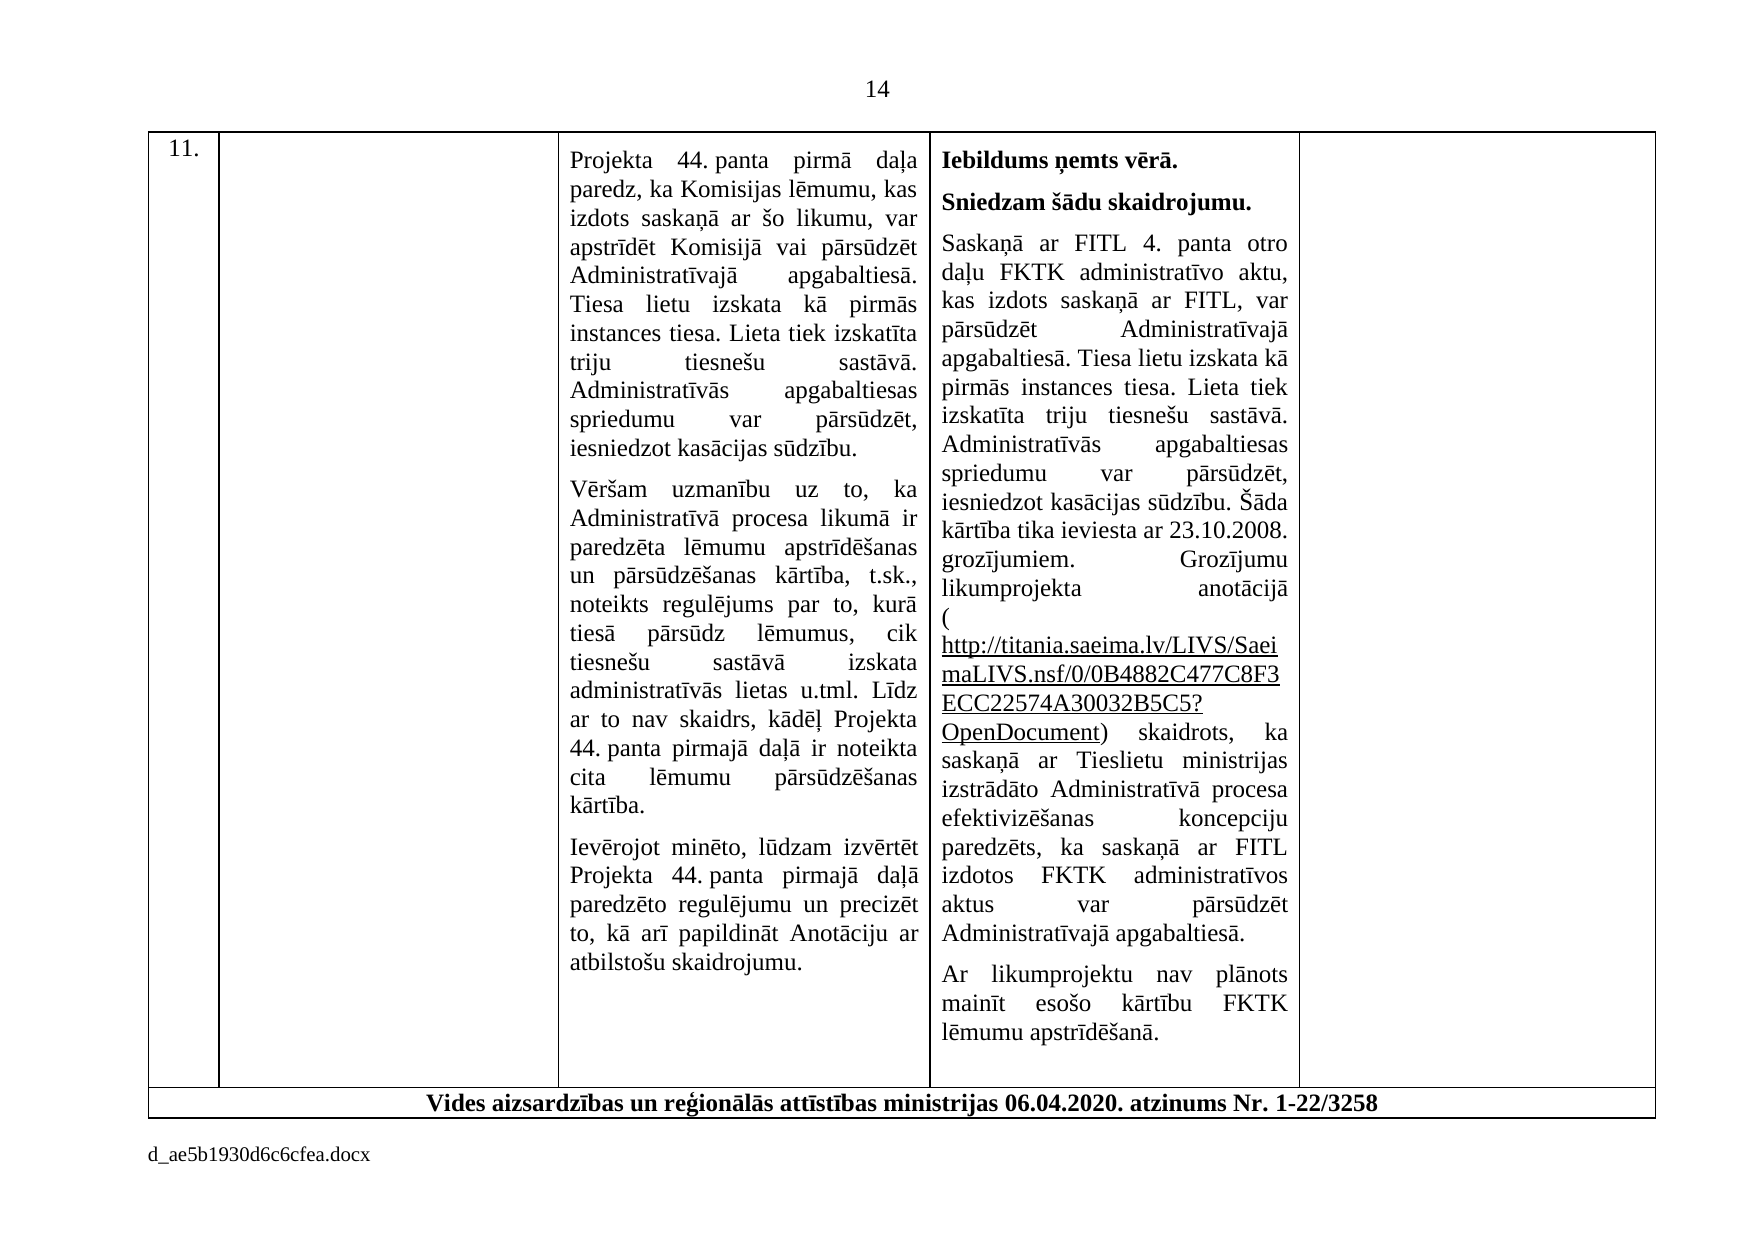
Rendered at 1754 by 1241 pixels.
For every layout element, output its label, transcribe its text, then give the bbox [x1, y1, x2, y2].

table_cell Iebildums ņemts vērā. Sniedzam šādu skaidrojumu. Saskaņā ar FITL 4. panta otro daļu FKTK administratīvo aktu, kas izdots saskaņā ar FITL, var pārsūdzēt Administratīvajā apgabaltiesā. Tiesa lietu izskata kā pirmās instances tiesa. Lieta tiek izskatīta triju tiesnešu sastāvā. Administratīvās apgabaltiesas spriedumu var pārsūdzēt, iesniedzot kasācijas sūdzību. Šāda kārtība tika ieviesta ar 23.10.2008. grozījumiem. Grozījumu likumprojekta anotācijā (http://titania.saeima.lv/LIVS/SaeimaLIVS.nsf/0/0B4882C477C8F3ECC22574A30032B5C5?OpenDocument) skaidrots, ka saskaņā ar Tieslietu ministrijas izstrādāto Administratīvā procesa efektivizēšanas koncepciju paredzēts, ka saskaņā ar FITL izdotos FKTK administratīvos aktus var pārsūdzēt Administratīvajā apgabaltiesā. Ar likumprojektu nav plānots mainīt esošo kārtību FKTK lēmumu apstrīdēšanā. [931, 133, 1299, 1087]
table_cell 11. [149, 133, 218, 1087]
table_cell [220, 133, 558, 1087]
table_cell [1300, 133, 1655, 1087]
table_cell Vides aizsardzības un reģionālās attīstības ministrijas 06.04.2020. atzinums Nr. 1-22/3258 [149, 1088, 1655, 1117]
table_cell Projekta 44. panta pirmā daļa paredz, ka Komisijas lēmumu, kas izdots saskaņā ar šo likumu, var apstrīdēt Komisijā vai pārsūdzēt Administratīvajā apgabaltiesā. Tiesa lietu izskata kā pirmās instances tiesa. Lieta tiek izskatīta triju tiesnešu sastāvā. Administratīvās apgabaltiesas spriedumu var pārsūdzēt, iesniedzot kasācijas sūdzību. Vēršam uzmanību uz to, ka Administratīvā procesa likumā ir paredzēta lēmumu apstrīdēšanas un pārsūdzēšanas kārtība, t.sk., noteikts regulējums par to, kurā tiesā pārsūdz lēmumus, cik tiesnešu sastāvā izskata administratīvās lietas u.tml. Līdz ar to nav skaidrs, kādēļ Projekta 44. panta pirmajā daļā ir noteikta cita lēmumu pārsūdzēšanas kārtība. Ievērojot minēto, lūdzam izvērtēt Projekta 44. panta pirmajā daļā paredzēto regulējumu un precizēt to, kā arī papildināt Anotāciju ar atbilstošu skaidrojumu. [559, 133, 929, 1087]
